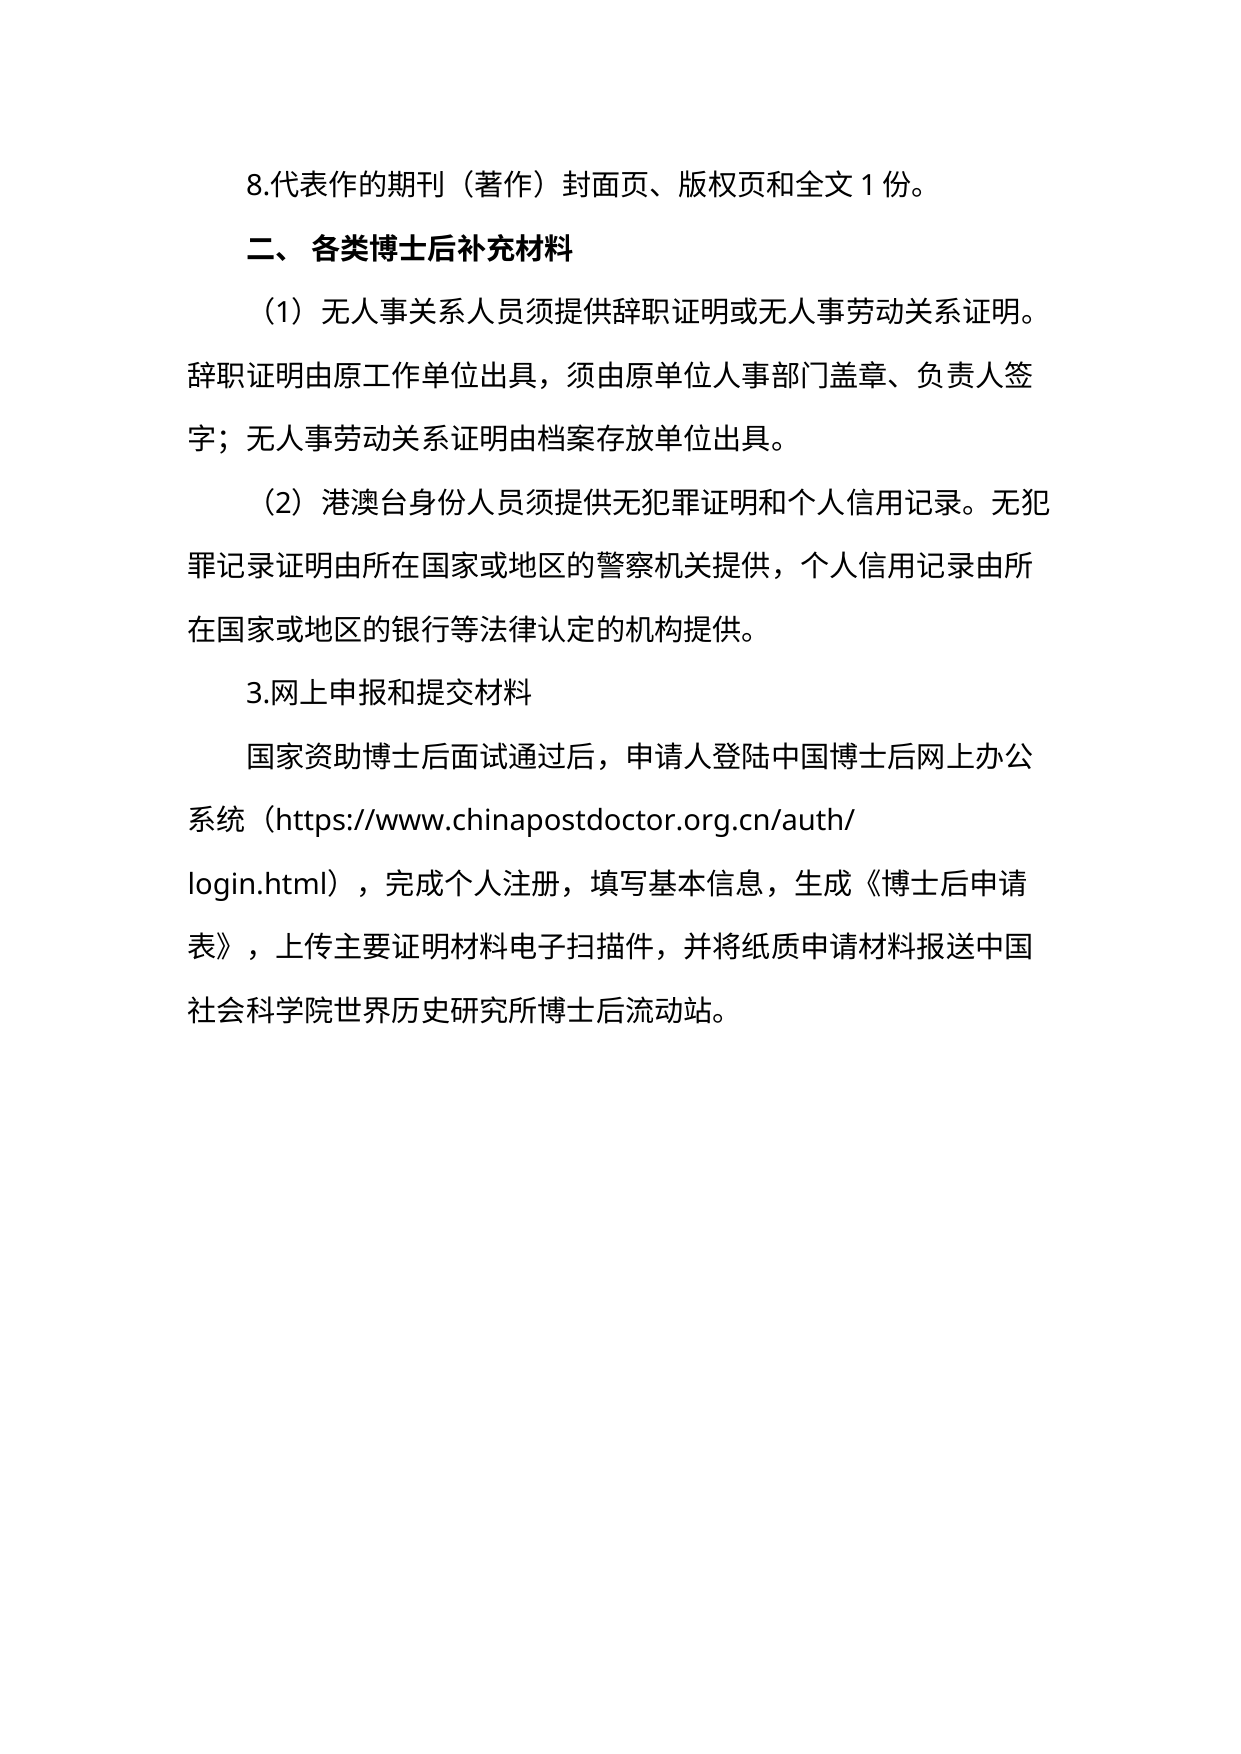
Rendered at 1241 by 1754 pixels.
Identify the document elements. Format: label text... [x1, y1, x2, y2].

text 二、 各类博士后补充材料 [187, 226, 1053, 268]
text 3.网上申报和提交材料 [187, 670, 1053, 712]
text （2）港澳台身份人员须提供无犯罪证明和个人信用记录。无犯罪记录证明由所在国家或地区的警察机关提供，个人信用记录由所在国家或地区的银行等法律认定的机构提供。 [187, 479, 1053, 649]
text 8.代表作的期刊（著作）封面页、版权页和全文1份。 [187, 162, 1053, 204]
text 国家资助博士后面试通过后，申请人登陆中国博士后网上办公系统（https://www.chinapostdoctor.org.cn/auth/login.html），完成个人注册，填写基本信息，生成《博士后申请表》，上传主要证明材料电子扫描件，并将纸质申请材料报送中国社会科学院世界历史研究所博士后流动站。 [187, 733, 1053, 1029]
text （1）无人事关系人员须提供辞职证明或无人事劳动关系证明。辞职证明由原工作单位出具，须由原单位人事部门盖章、负责人签字；无人事劳动关系证明由档案存放单位出具。 [187, 289, 1053, 458]
